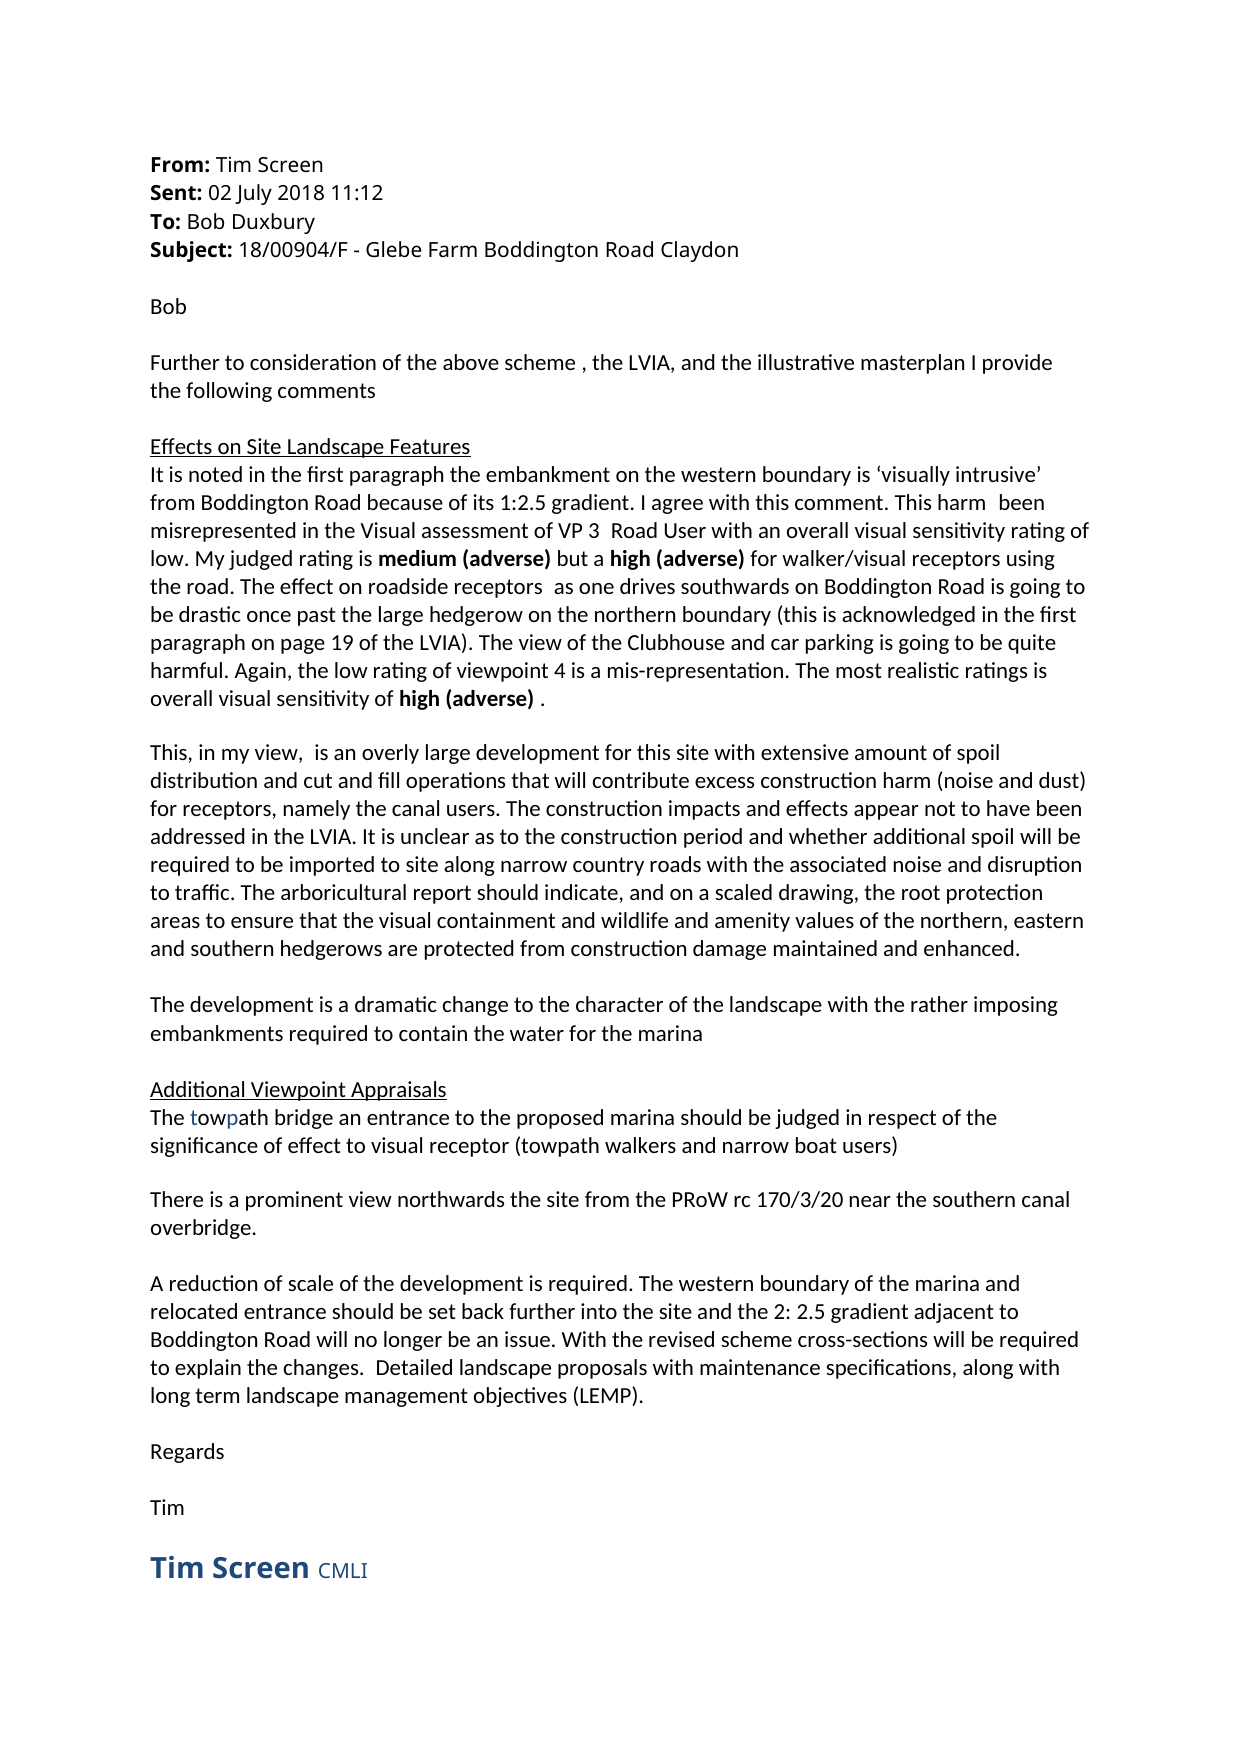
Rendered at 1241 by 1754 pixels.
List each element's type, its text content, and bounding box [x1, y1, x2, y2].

text Bob [150, 292, 1090, 320]
text Effects on Site Landscape Features [150, 432, 1090, 460]
text The development is a dramatic change to the character of the landscape with the rather imposing embankments required to contain the water for the marina [150, 991, 1090, 1047]
text Tim Screen CMLI [150, 1548, 1090, 1587]
text Regards [150, 1437, 1090, 1465]
text Additional Viewpoint Appraisals [150, 1075, 1090, 1103]
text Tim [150, 1493, 1090, 1521]
text A reduction of scale of the development is required. The western boundary of the marina and relocated entrance should be set back further into the site and the 2: 2.5 gradient adjacent to Boddington Road will no longer be an issue. With the revised scheme cross-sections will be required to explain the changes. Detailed landscape proposals with maintenance specifications, along with long term landscape management objectives (LEMP). [150, 1269, 1090, 1409]
text The towpath bridge an entrance to the proposed marina should be judged in respect of the significance of effect to visual receptor (towpath walkers and narrow boat users) [150, 1103, 1090, 1159]
text From: Tim Screen Sent: 02 July 2018 11:12 To: Bob Duxbury Subject: 18/00904/F - Glebe Farm Boddington Road Claydon [150, 150, 1090, 264]
text Further to consideration of the above scheme , the LVIA, and the illustrative masterplan I provide the following comments [150, 348, 1090, 404]
text This, in my view, is an overly large development for this site with extensive amount of spoil distribution and cut and fill operations that will contribute excess construction harm (noise and dust) for receptors, namely the canal users. The construction impacts and effects appear not to have been addressed in the LVIA. It is unclear as to the construction period and whether additional spoil will be required to be imported to site along narrow country roads with the associated noise and disruption to traffic. The arboricultural report should indicate, and on a scaled drawing, the root protection areas to ensure that the visual containment and wildlife and amenity values of the northern, eastern and southern hedgerows are protected from construction damage maintained and enhanced. [150, 738, 1090, 963]
text It is noted in the first paragraph the embankment on the western boundary is ‘visually intrusive’ from Boddington Road because of its 1:2.5 gradient. I agree with this comment. This harm been misrepresented in the Visual assessment of VP 3 Road User with an overall visual sensitivity rating of low. My judged rating is medium (adverse) but a high (adverse) for walker/visual receptors using the road. The effect on roadside receptors as one drives southwards on Boddington Road is going to be drastic once past the large hedgerow on the northern boundary (this is acknowledged in the first paragraph on page 19 of the LVIA). The view of the Clubhouse and car parking is going to be quite harmful. Again, the low rating of viewpoint 4 is a mis-representation. The most realistic ratings is overall visual sensitivity of high (adverse) . [150, 460, 1090, 712]
text There is a prominent view northwards the site from the PRoW rc 170/3/20 near the southern canal overbridge. [150, 1185, 1090, 1241]
